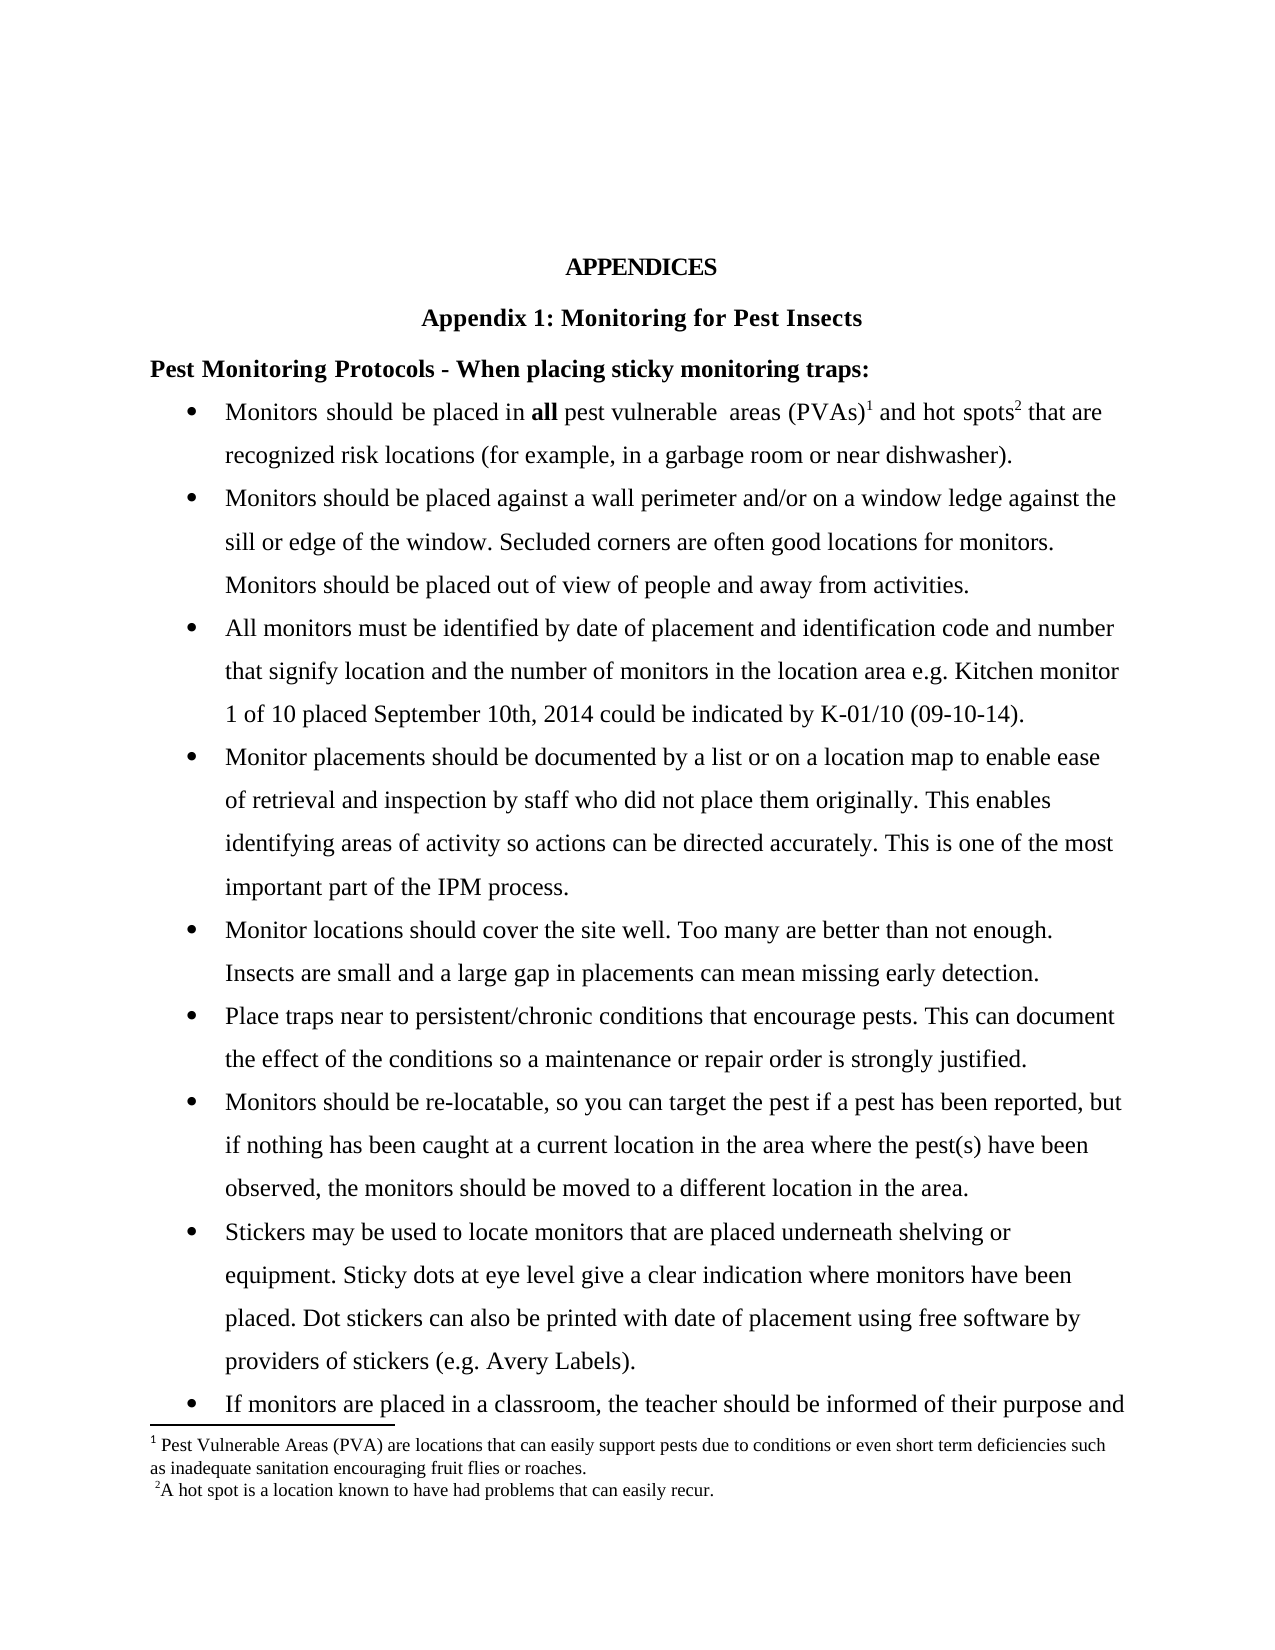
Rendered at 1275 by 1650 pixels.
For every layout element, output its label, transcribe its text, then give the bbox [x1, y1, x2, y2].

list All monitors must be identified by date of placement and identification code and number that signify location and the number of monitors in the location area e.g. Kitchen monitor 1 of 10 placed September 10th, 2014 could be indicated by K-01/10 (09-10-14). [187, 613, 1125, 728]
text APPENDICES [150, 252, 1133, 281]
list Monitor locations should cover the site well. Too many are better than not enough. Insects are small and a large gap in placements can mean missing early detection. [187, 915, 1125, 987]
list Stickers may be used to locate monitors that are placed underneath shelving or equipment. Sticky dots at eye level give a clear indication where monitors have been placed. Dot stickers can also be printed with date of placement using free software by providers of stickers (e.g. Avery Labels). [187, 1217, 1125, 1375]
list Monitors should be placed against a wall perimeter and/or on a window ledge against the sill or edge of the window. Secluded corners are often good locations for monitors. Monitors should be placed out of view of people and away from activities. [187, 483, 1125, 598]
list Monitors should be placed in all pest vulnerable areas (PVAs) and hot spots2 that are recognized risk locations (for example, in a garbage room or near dishwasher). [187, 397, 1125, 469]
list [187, 1389, 1125, 1418]
list Place traps near to persistent/chronic conditions that encourage pests. This can document the effect of the conditions so a maintenance or repair order is strongly justified. [187, 1001, 1125, 1073]
text Appendix 1: Monitoring for Pest Insects [150, 303, 1133, 332]
text Pest Monitoring Protocols - When placing sticky monitoring traps: [150, 354, 1133, 383]
list Monitors should be re-locatable, so you can target the pest if a pest has been reported, but if nothing has been caught at a current location in the area where the pest(s) have been observed, the monitors should be moved to a different location in the area. [187, 1087, 1125, 1202]
list Monitor placements should be documented by a list or on a location map to enable ease of retrieval and inspection by staff who did not place them originally. This enables identifying areas of activity so actions can be directed accurately. This is one of the most important part of the IPM process. [187, 742, 1125, 900]
